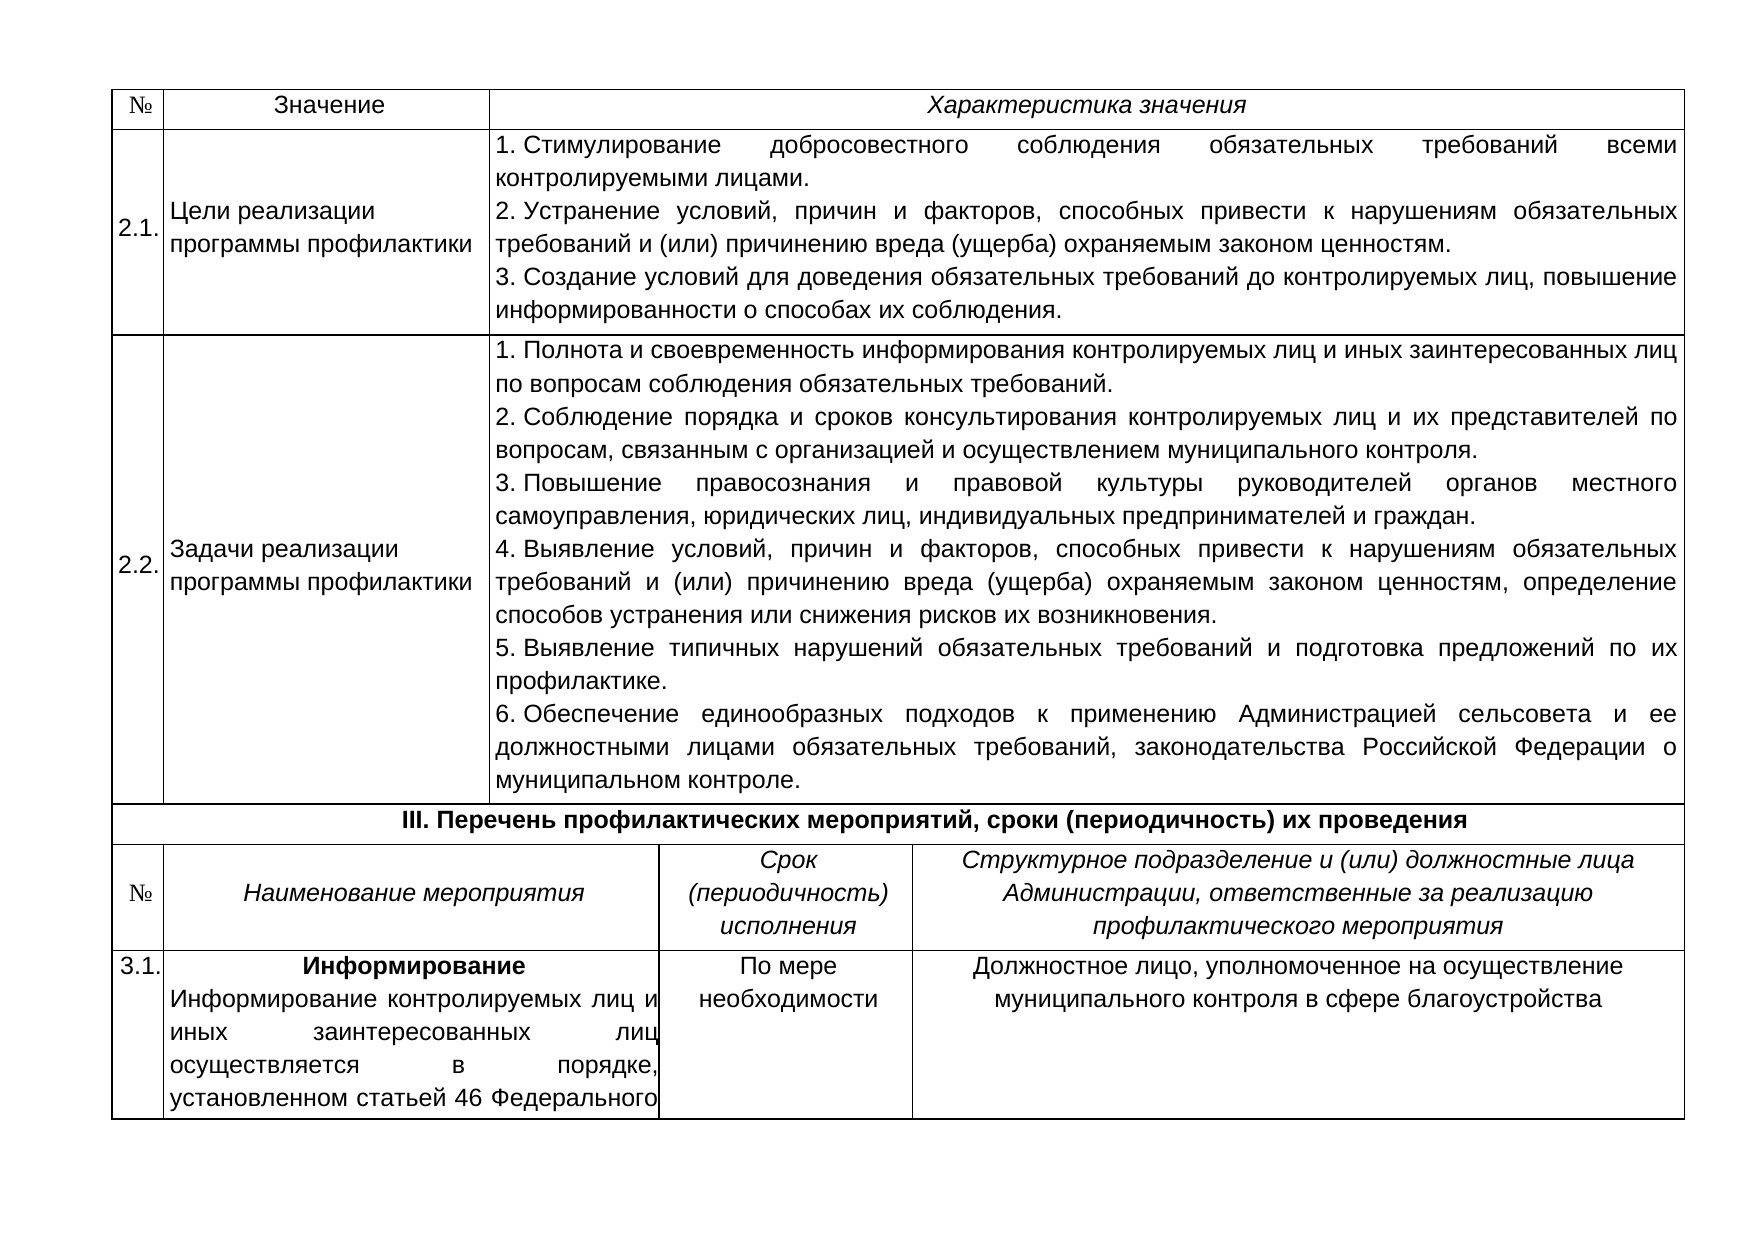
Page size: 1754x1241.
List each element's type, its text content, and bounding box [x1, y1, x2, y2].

table_cell Задачи реализации программы профилактики [164, 336, 489, 803]
table_cell Значение [164, 90, 489, 129]
table_cell Цели реализации программы профилактики [164, 130, 489, 334]
table_cell № [113, 845, 163, 949]
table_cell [913, 951, 1684, 1118]
table_cell 1. Полнота и своевременность информирования контролируемых лиц и иных заинтересованных лиц по вопросам соблюдения обязательных требований. 2. Соблюдение порядка и сроков консультирования контролируемых лиц и их представителей по вопросам, связанным с организацией и осуществлением муниципального контроля. 3. Повышение правосознания и правовой культуры руководителей органов местного самоуправления, юридических лиц, индивидуальных предпринимателей и граждан. 4. Выявление условий, причин и факторов, способных привести к нарушениям обязательных требований и (или) причинению вреда (ущерба) охраняемым законом ценностям, определение способов устранения или снижения рисков их возникновения. 5. Выявление типичных нарушений обязательных требований и подготовка предложений по их профилактике. 6. Обеспечение единообразных подходов к применению Администрацией сельсовета и ее должностными лицами обязательных требований, законодательства Российской Федерации о муниципальном контроле. [490, 336, 1684, 803]
table_cell 2.2. [113, 336, 163, 803]
table_cell 1. Стимулирование добросовестного соблюдения обязательных требований всеми контролируемыми лицами. 2. Устранение условий, причин и факторов, способных привести к нарушениям обязательных требований и (или) причинению вреда (ущерба) охраняемым законом ценностям. 3. Создание условий для доведения обязательных требований до контролируемых лиц, повышение информированности о способах их соблюдения. [490, 130, 1684, 334]
table_cell № [113, 90, 163, 129]
table_cell III. Перечень профилактических мероприятий, сроки (периодичность) их проведения [113, 805, 1684, 843]
table_cell Характеристика значения [490, 90, 1684, 129]
table_cell 3.1. [113, 951, 163, 1118]
table_cell Наименование мероприятия [164, 845, 658, 949]
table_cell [660, 951, 912, 1118]
table_cell Структурное подразделение и (или) должностные лица Администрации, ответственные за реализацию профилактического мероприятия [913, 845, 1684, 949]
table_cell 2.1. [113, 130, 163, 334]
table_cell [164, 951, 658, 1118]
table_cell Срок (периодичность) исполнения [660, 845, 912, 949]
